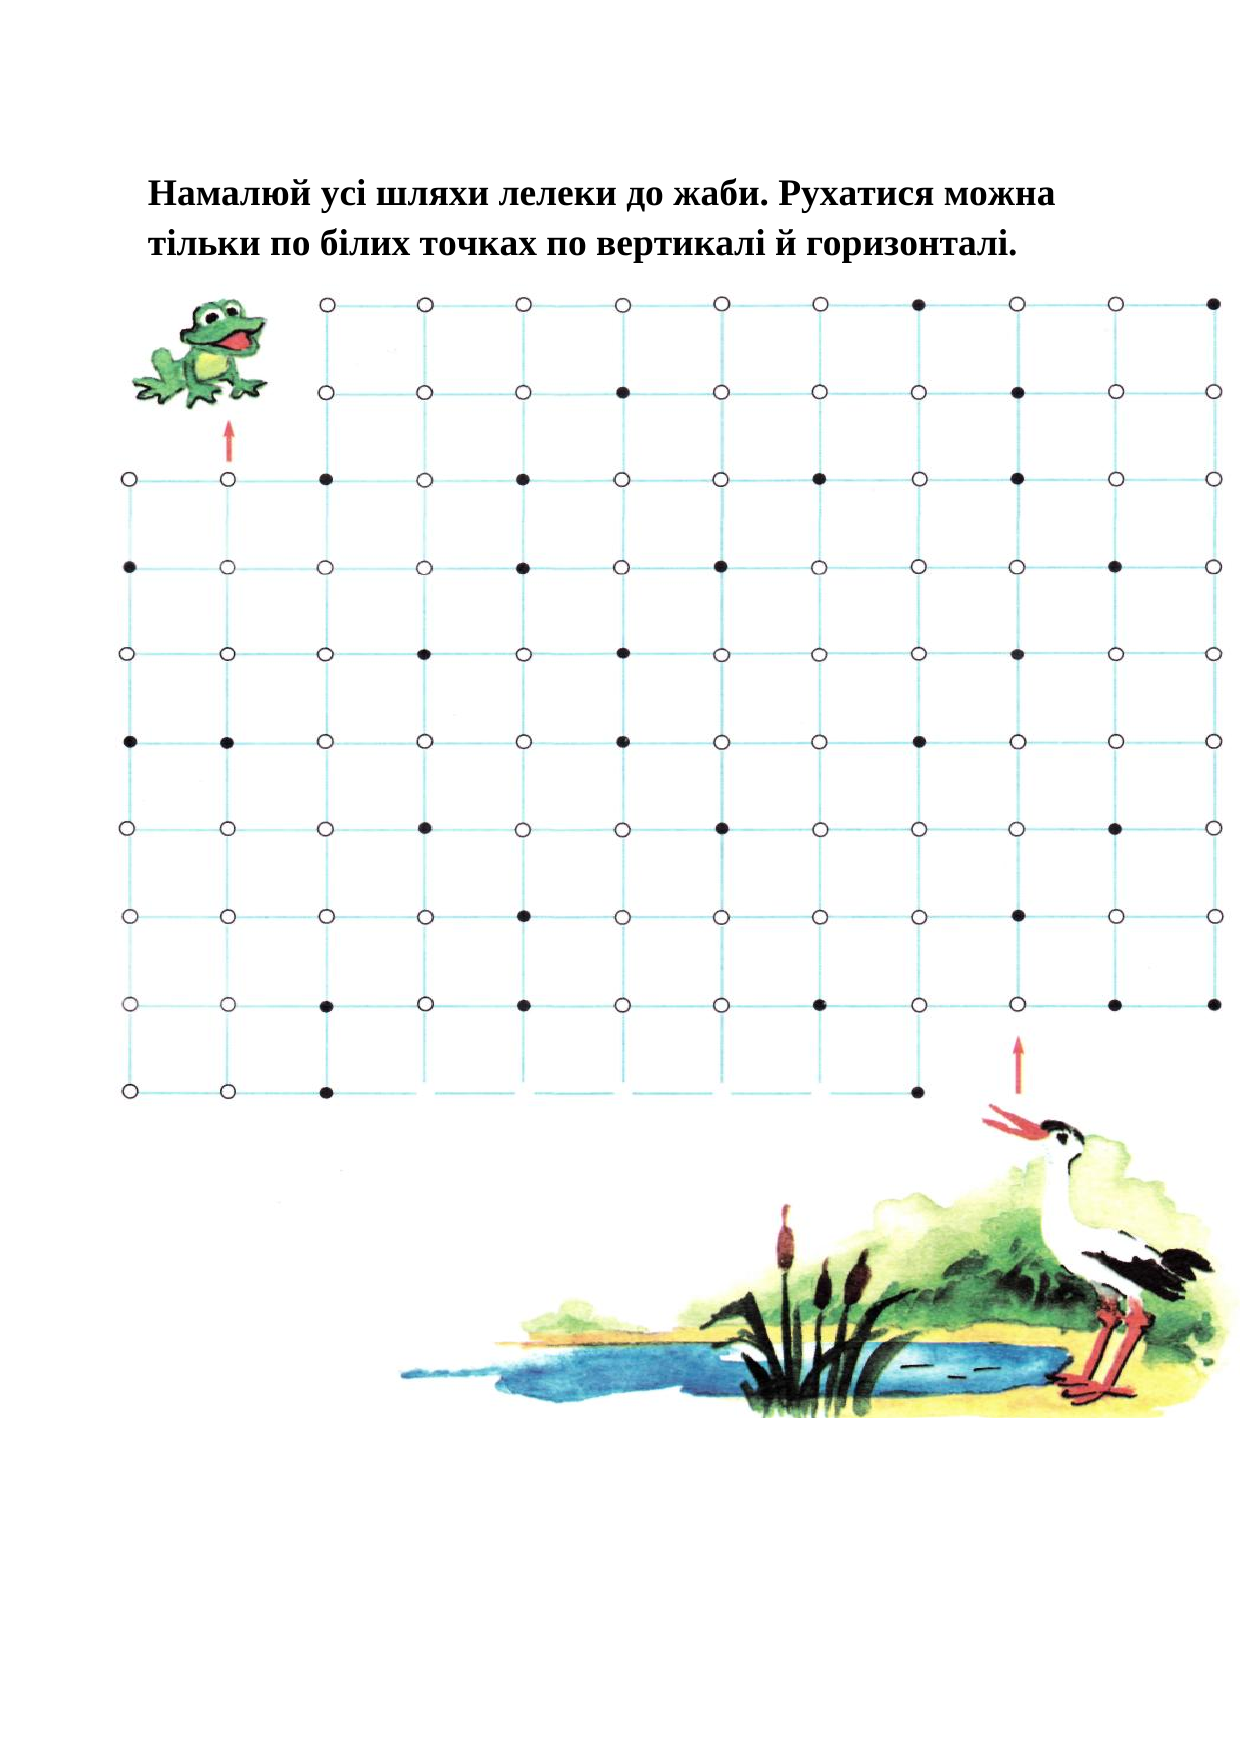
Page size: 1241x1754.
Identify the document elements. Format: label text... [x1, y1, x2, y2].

picture [96, 268, 1240, 1418]
text Намалюй усі шляхи лелеки до жаби. Рухатися можна тільки по білих точках по вертикалі й горизонталі. [148, 170, 1152, 263]
